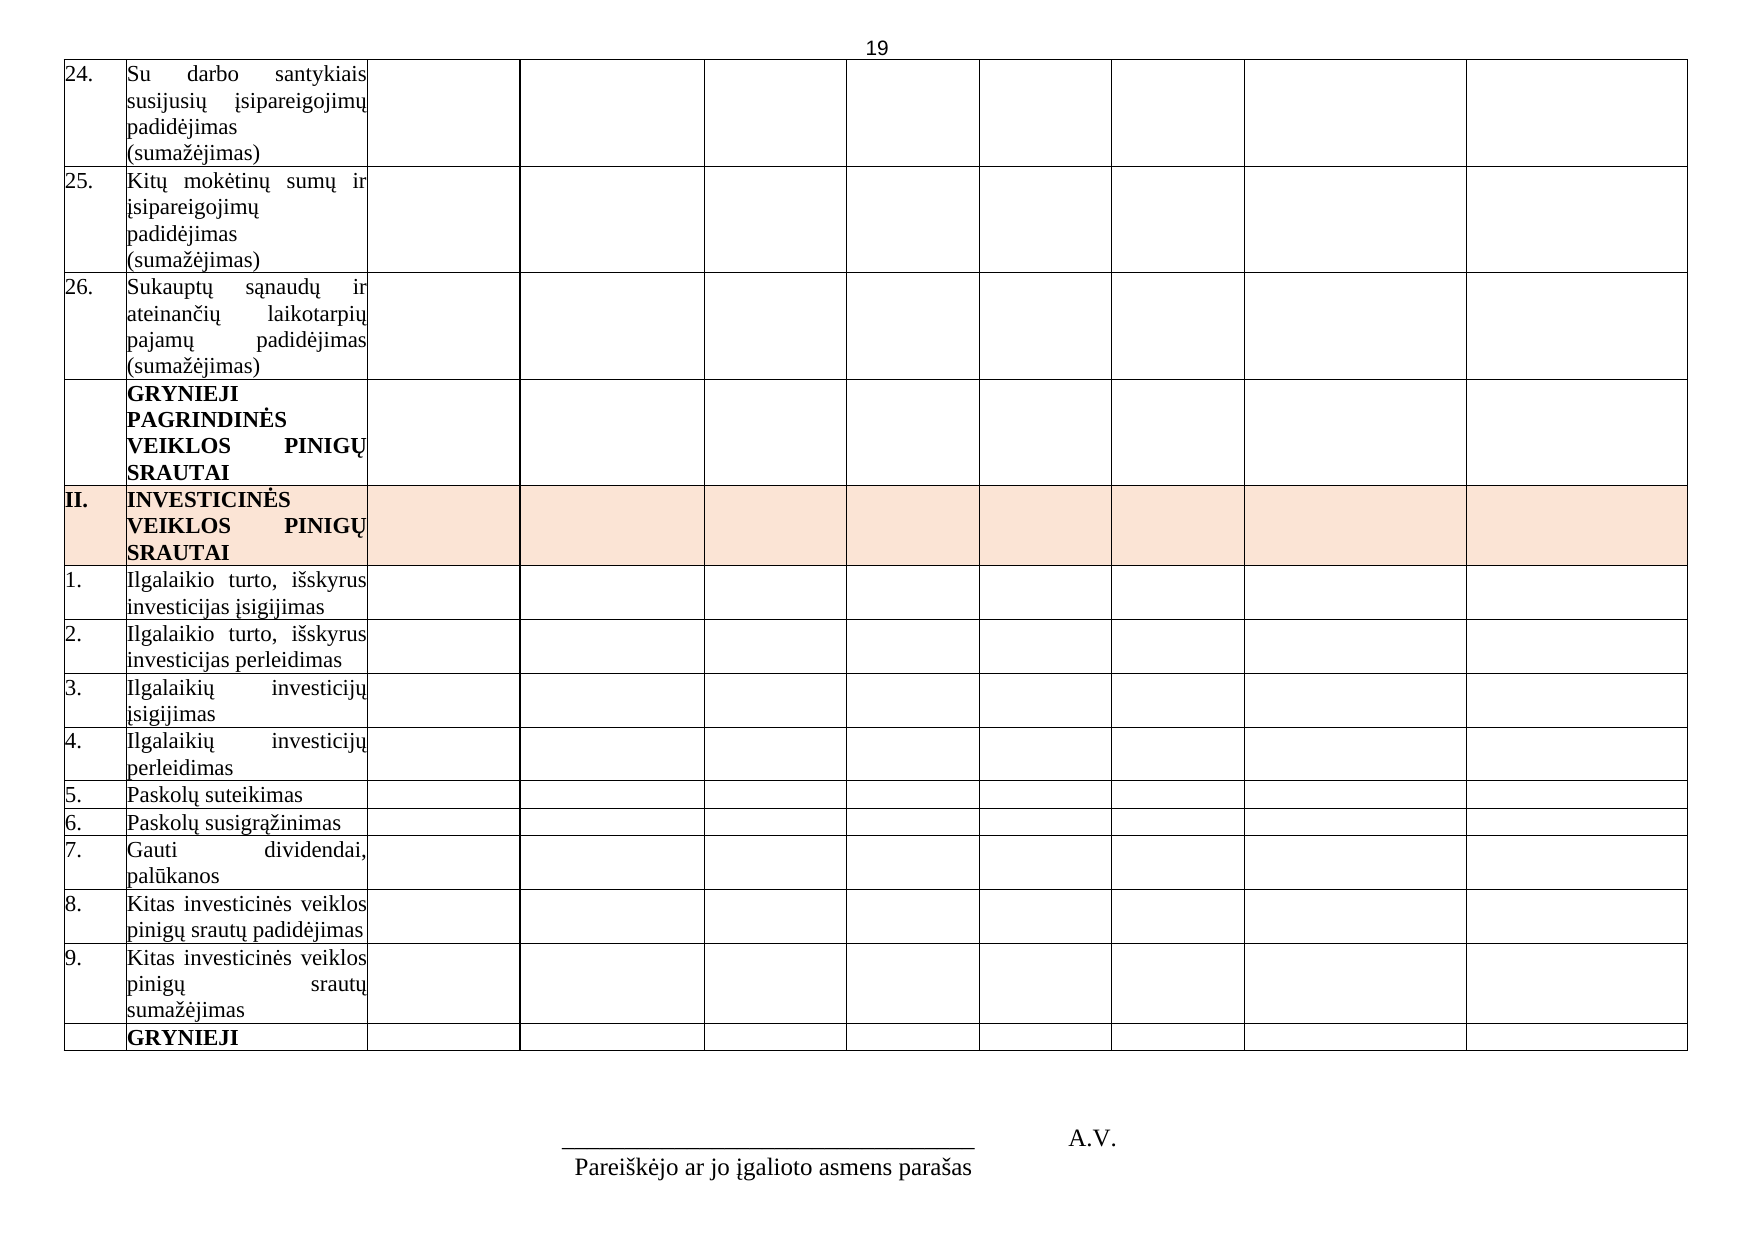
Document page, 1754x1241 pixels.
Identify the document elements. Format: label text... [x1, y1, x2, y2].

table_cell Sukauptų sąnaudų ir ateinančių laikotarpių pajamų padidėjimas (sumažėjimas) [127, 273, 367, 379]
table_cell [1112, 836, 1244, 889]
table_cell [980, 890, 1111, 943]
table_cell [1112, 60, 1244, 166]
table_cell [980, 836, 1111, 889]
table_cell 24. [65, 60, 126, 166]
table_cell [368, 944, 519, 1023]
table_cell [847, 380, 979, 485]
table_cell [980, 380, 1111, 485]
table_cell [1112, 620, 1244, 673]
table_cell 3. [65, 674, 126, 727]
table_cell [705, 1024, 846, 1050]
table_cell [847, 809, 979, 835]
table_cell [1245, 486, 1466, 565]
table_cell [847, 890, 979, 943]
table_cell Paskolų susigrąžinimas [127, 809, 367, 835]
table_cell [847, 486, 979, 565]
table_cell [705, 380, 846, 485]
table_cell [1112, 809, 1244, 835]
table_cell [368, 167, 519, 272]
table_cell [368, 836, 519, 889]
table_cell [368, 728, 519, 780]
table_cell [847, 620, 979, 673]
table_cell [1112, 167, 1244, 272]
table_cell [1467, 836, 1687, 889]
table_cell [521, 674, 704, 727]
table_cell [705, 620, 846, 673]
table_cell [980, 620, 1111, 673]
table_cell 2. [65, 620, 126, 673]
table_cell [521, 486, 704, 565]
table_cell [368, 1024, 519, 1050]
table_cell [1467, 566, 1687, 619]
table_cell [847, 60, 979, 166]
table_cell [368, 620, 519, 673]
table_cell [1467, 944, 1687, 1023]
table_cell [705, 890, 846, 943]
table_cell [705, 167, 846, 272]
table_cell [705, 60, 846, 166]
table_cell [980, 781, 1111, 808]
table_cell [847, 566, 979, 619]
table_cell [368, 380, 519, 485]
table_cell [1467, 380, 1687, 485]
table_cell 5. [65, 781, 126, 808]
table_cell Su darbo santykiais susijusių įsipareigojimų padidėjimas (sumažėjimas) [127, 60, 367, 166]
table_cell [65, 380, 126, 485]
table_cell II. [65, 486, 126, 565]
table_cell Kitas investicinės veiklos pinigų srautų padidėjimas [127, 890, 367, 943]
table_cell [847, 728, 979, 780]
table_cell [705, 566, 846, 619]
table_cell [1112, 273, 1244, 379]
table_cell 25. [65, 167, 126, 272]
table_cell [705, 486, 846, 565]
table_cell [705, 273, 846, 379]
table_cell 1. [65, 566, 126, 619]
table_cell 6. [65, 809, 126, 835]
table_cell [1112, 486, 1244, 565]
table_cell [521, 809, 704, 835]
table_cell [1245, 674, 1466, 727]
table_cell [847, 1024, 979, 1050]
table_cell [521, 781, 704, 808]
table_cell [1245, 809, 1466, 835]
table_cell Kitų mokėtinų sumų ir įsipareigojimų padidėjimas (sumažėjimas) [127, 167, 367, 272]
table_cell [705, 944, 846, 1023]
table_cell [521, 60, 704, 166]
table_cell [705, 836, 846, 889]
table_cell Ilgalaikių investicijų perleidimas [127, 728, 367, 780]
table_cell 26. [65, 273, 126, 379]
table_cell [1245, 1024, 1466, 1050]
table_cell [1467, 890, 1687, 943]
table_cell [1467, 60, 1687, 166]
table_cell [847, 944, 979, 1023]
table_cell Ilgalaikio turto, išskyrus investicijas perleidimas [127, 620, 367, 673]
table_cell 4. [65, 728, 126, 780]
table_cell [980, 486, 1111, 565]
table_cell [980, 60, 1111, 166]
table_cell [521, 890, 704, 943]
table_cell [368, 809, 519, 835]
table_cell 9. [65, 944, 126, 1023]
table_cell [521, 566, 704, 619]
table_cell GRYNIEJI PAGRINDINĖS VEIKLOS PINIGŲ SRAUTAI [127, 380, 367, 485]
table_cell [1112, 944, 1244, 1023]
table_cell INVESTICINĖS VEIKLOS PINIGŲ SRAUTAI [127, 486, 367, 565]
table_cell Ilgalaikių investicijų įsigijimas [127, 674, 367, 727]
table_cell [1245, 728, 1466, 780]
table_cell [980, 944, 1111, 1023]
table_cell [368, 674, 519, 727]
table_cell [705, 728, 846, 780]
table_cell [127, 1024, 367, 1050]
table_cell [1245, 836, 1466, 889]
table_cell [368, 890, 519, 943]
table_cell [980, 809, 1111, 835]
table_cell Kitas investicinės veiklos pinigų srautų sumažėjimas [127, 944, 367, 1023]
table_cell [705, 809, 846, 835]
table_cell [1467, 728, 1687, 780]
table_cell [521, 728, 704, 780]
table_cell [1245, 944, 1466, 1023]
table_cell [705, 674, 846, 727]
table_cell [980, 167, 1111, 272]
table_cell [368, 566, 519, 619]
table_cell [521, 380, 704, 485]
table_cell [521, 944, 704, 1023]
table_cell [1112, 890, 1244, 943]
table_cell Ilgalaikio turto, išskyrus investicijas įsigijimas [127, 566, 367, 619]
table_cell [847, 836, 979, 889]
table_cell 8. [65, 890, 126, 943]
table_cell Gauti dividendai, palūkanos [127, 836, 367, 889]
table_cell [1245, 781, 1466, 808]
table_cell [368, 60, 519, 166]
table_cell [1112, 380, 1244, 485]
table_cell [521, 273, 704, 379]
table_cell [521, 1024, 704, 1050]
table_cell [1245, 273, 1466, 379]
table_cell [980, 566, 1111, 619]
table_cell [1467, 674, 1687, 727]
table_cell [1245, 167, 1466, 272]
table_cell [1245, 380, 1466, 485]
table_cell [368, 781, 519, 808]
table_cell [980, 1024, 1111, 1050]
table_cell [980, 728, 1111, 780]
table_cell [1112, 566, 1244, 619]
table_cell [1245, 620, 1466, 673]
table_cell [1245, 890, 1466, 943]
table_cell [368, 273, 519, 379]
table_cell [368, 486, 519, 565]
table_cell [1467, 1024, 1687, 1050]
table_cell [847, 167, 979, 272]
table_cell [521, 836, 704, 889]
table_cell [1467, 620, 1687, 673]
table_cell [1467, 809, 1687, 835]
table_cell [1245, 566, 1466, 619]
table_cell [521, 620, 704, 673]
table_cell [1245, 60, 1466, 166]
table_cell [980, 273, 1111, 379]
table_cell [980, 674, 1111, 727]
table_cell [847, 273, 979, 379]
table_cell Paskolų suteikimas [127, 781, 367, 808]
table_cell [1467, 167, 1687, 272]
table_cell [1112, 1024, 1244, 1050]
table_cell [1112, 781, 1244, 808]
table_cell [1467, 486, 1687, 565]
table_cell [1112, 728, 1244, 780]
table_cell [847, 781, 979, 808]
table_cell [1467, 273, 1687, 379]
table_cell [1112, 674, 1244, 727]
table_cell [847, 674, 979, 727]
table_cell 7. [65, 836, 126, 889]
table_cell [65, 1024, 126, 1050]
table_cell [521, 167, 704, 272]
table_cell [1467, 781, 1687, 808]
table_cell [705, 781, 846, 808]
